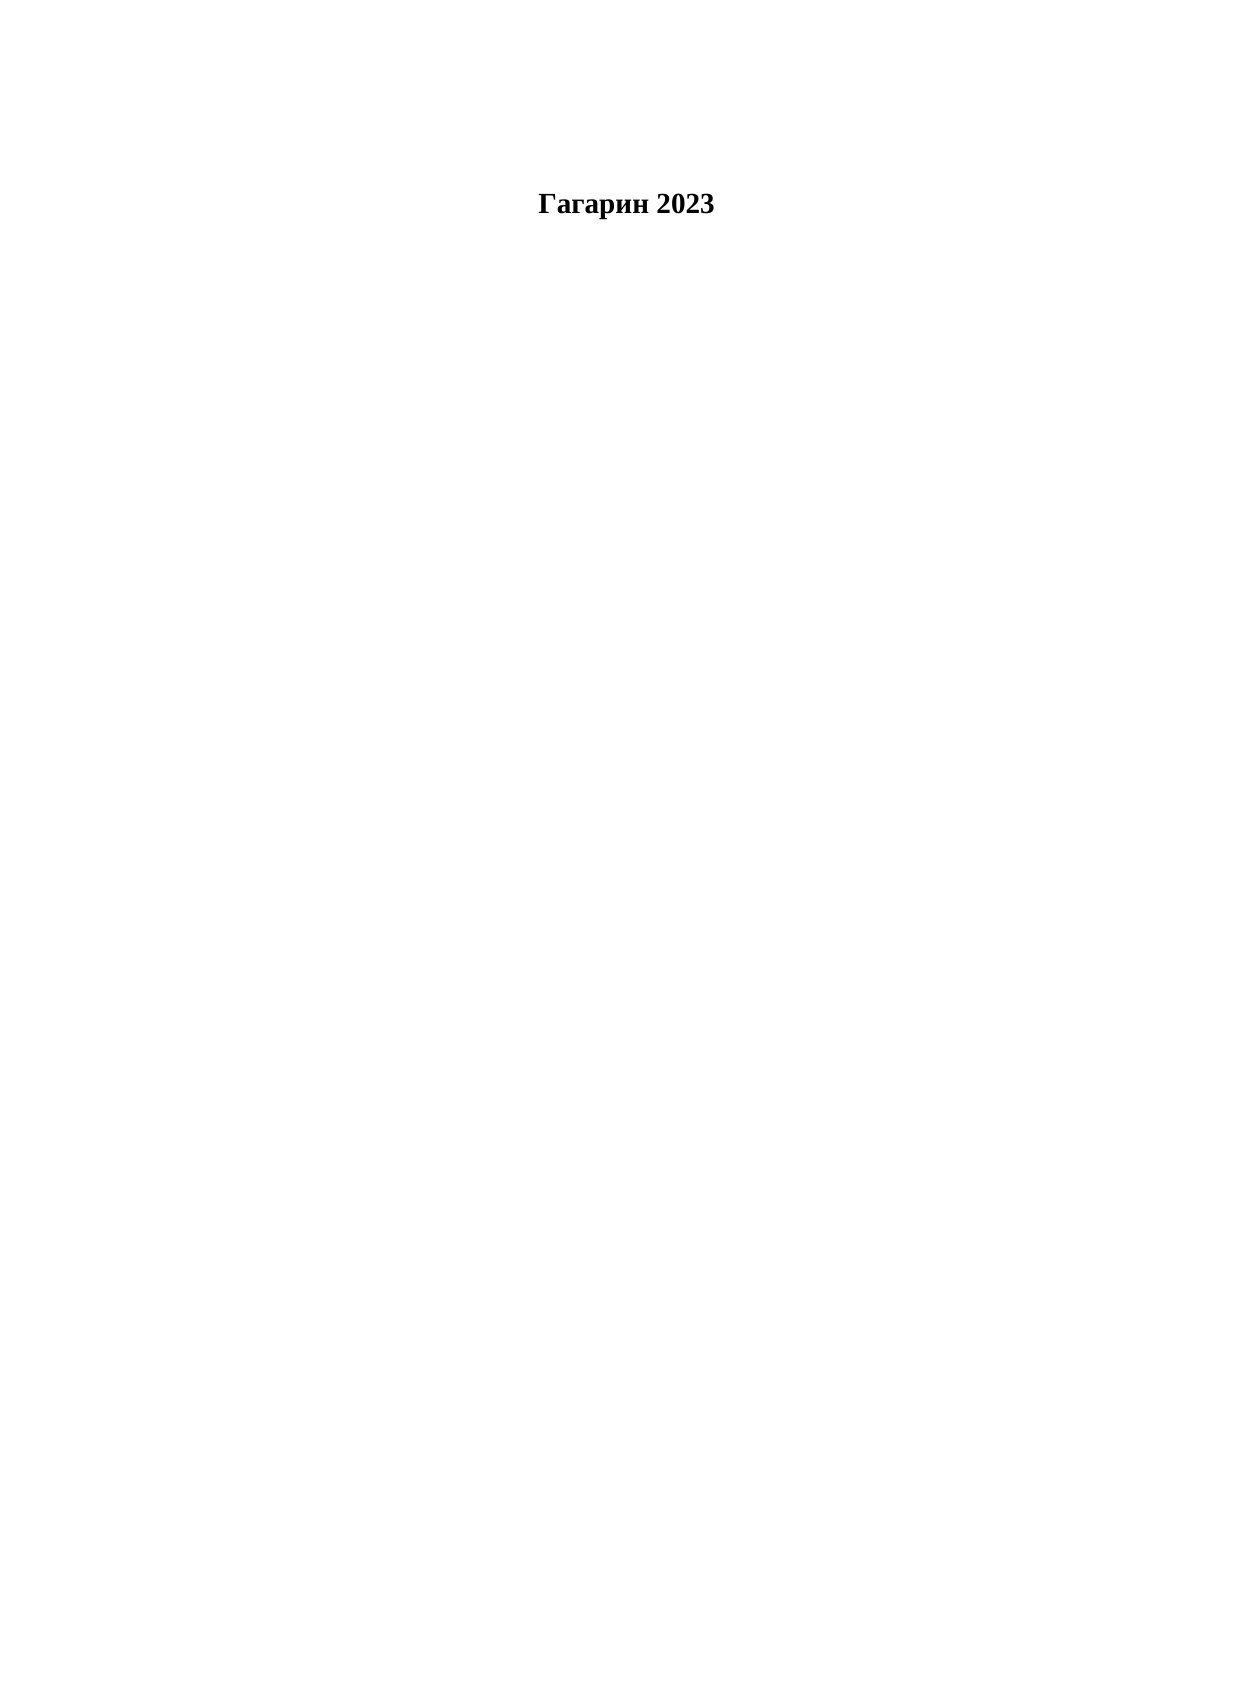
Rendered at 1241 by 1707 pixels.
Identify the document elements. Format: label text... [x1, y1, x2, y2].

text ​Гагарин‌ 2023‌​ [162, 186, 1090, 219]
